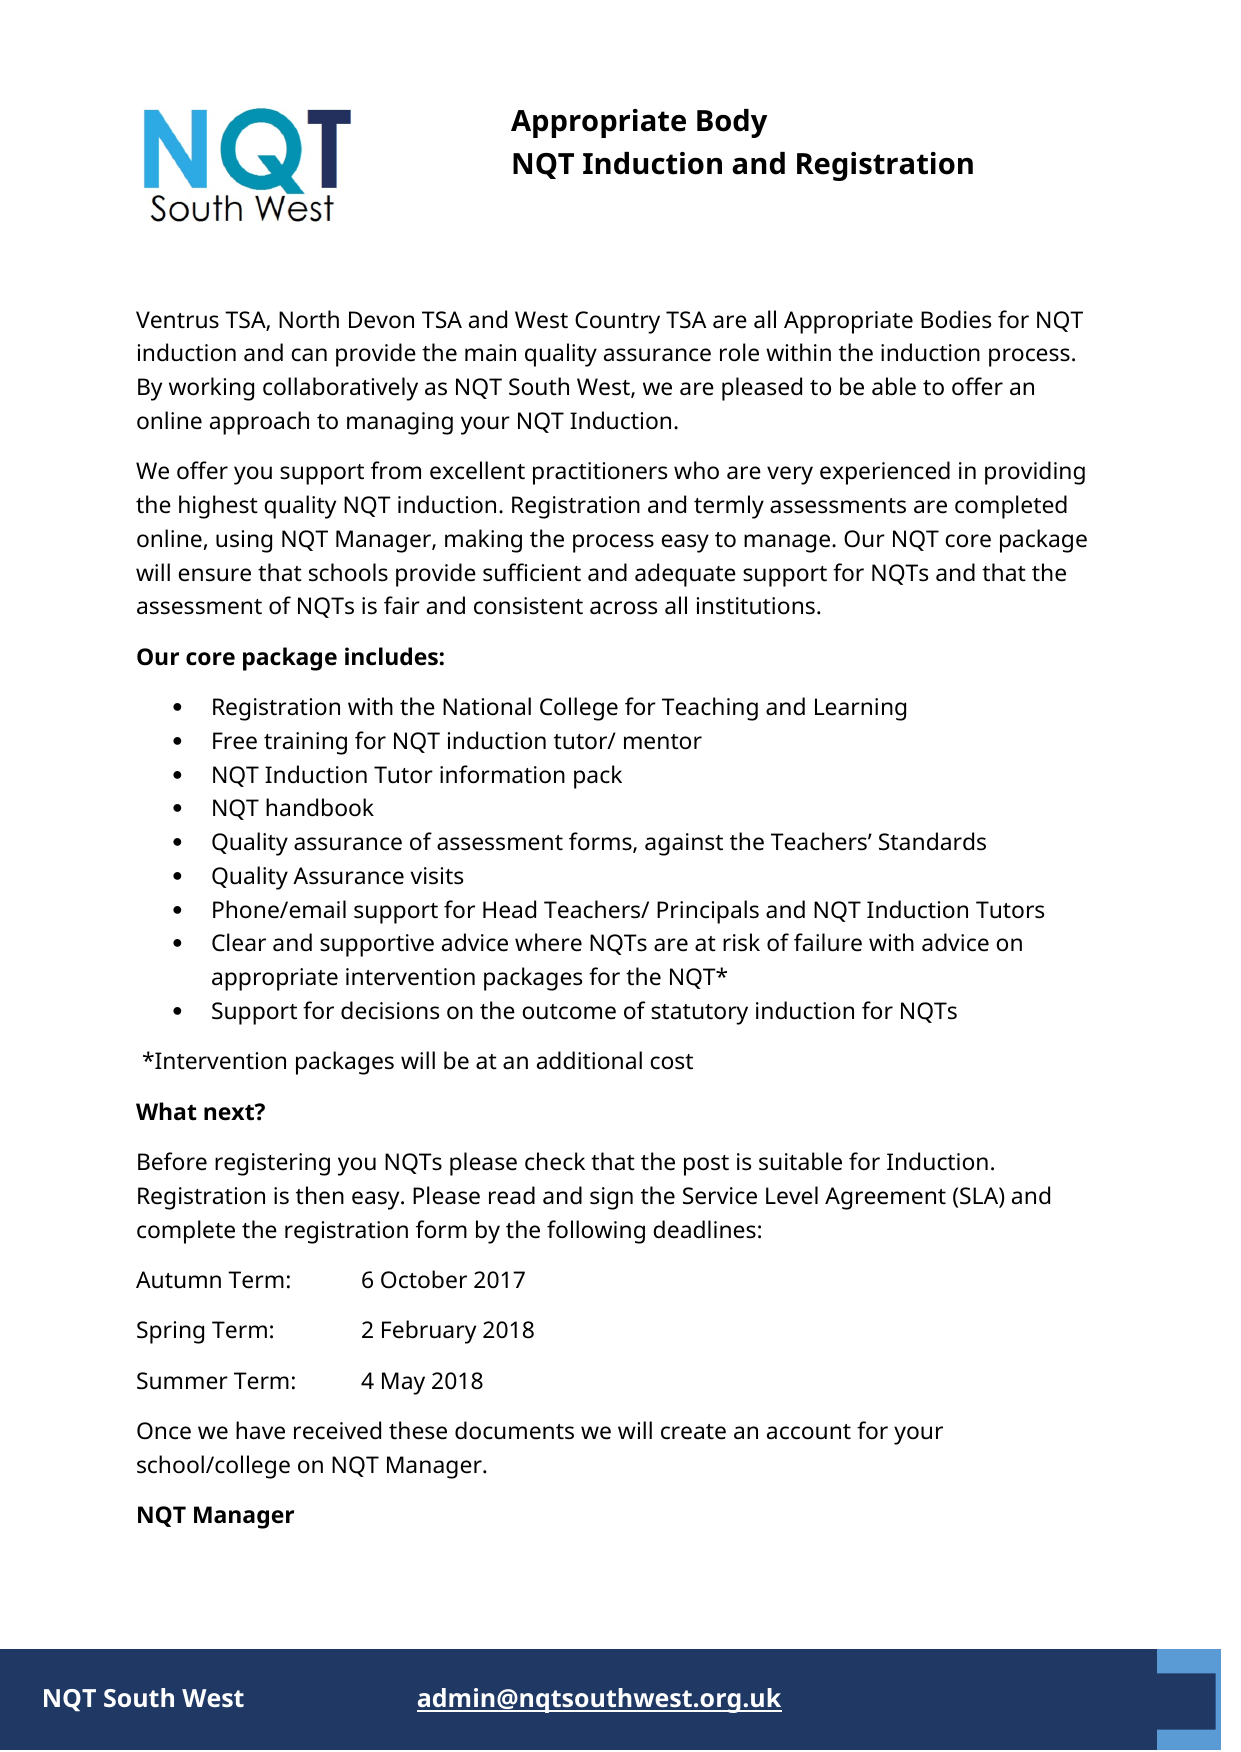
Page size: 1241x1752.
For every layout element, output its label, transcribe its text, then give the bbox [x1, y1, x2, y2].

text Our core package includes: [136, 641, 1104, 672]
list Clear and supportive advice where NQTs are at risk of failure with advice on appropriate intervention packages for the NQT* [173, 927, 1104, 992]
text We offer you support from excellent practitioners who are very experienced in providing the highest quality NQT induction. Registration and termly assessments are completed online, using NQT Manager, making the process easy to manage. Our NQT core package will ensure that schools provide sufficient and adequate support for NQTs and that the assessment of NQTs is fair and consistent across all institutions. [136, 455, 1104, 621]
list Quality Assurance visits [173, 860, 1104, 891]
text Before registering you NQTs please check that the post is suitable for Induction. Registration is then easy. Please read and sign the Service Level Agreement (SLA) and complete the registration form by the following deadlines: [136, 1146, 1104, 1245]
list Phone/email support for Head Teachers/ Principals and NQT Induction Tutors [173, 893, 1104, 925]
list Free training for NQT induction tutor/ mentor [173, 725, 1104, 756]
list Registration with the National College for Teaching and Learning [173, 691, 1104, 722]
text Summer Term: 4 May 2018 [136, 1365, 1104, 1396]
text Once we have received these documents we will create an account for your school/college on NQT Manager. [136, 1415, 1104, 1480]
text NQT Manager [136, 1499, 1104, 1531]
list NQT handbook [173, 792, 1104, 823]
list Support for decisions on the outcome of statutory induction for NQTs [173, 995, 1104, 1026]
text Ventrus TSA, North Devon TSA and West Country TSA are all Appropriate Bodies for NQT induction and can provide the main quality assurance role within the induction process. By working collaboratively as NQT South West, we are pleased to be able to offer an online approach to managing your NQT Induction. [136, 303, 1104, 436]
picture [135, 100, 359, 232]
text Appropriate Body NQT Induction and Registration [511, 100, 1104, 183]
text Spring Term: 2 February 2018 [136, 1314, 1104, 1346]
list NQT Induction Tutor information pack [173, 758, 1104, 790]
list Quality assurance of assessment forms, against the Teachers’ Standards [173, 826, 1104, 857]
text What next? [136, 1096, 1104, 1127]
text Autumn Term: 6 October 2017 [136, 1264, 1104, 1295]
text *Intervention packages will be at an additional cost [136, 1045, 1104, 1076]
